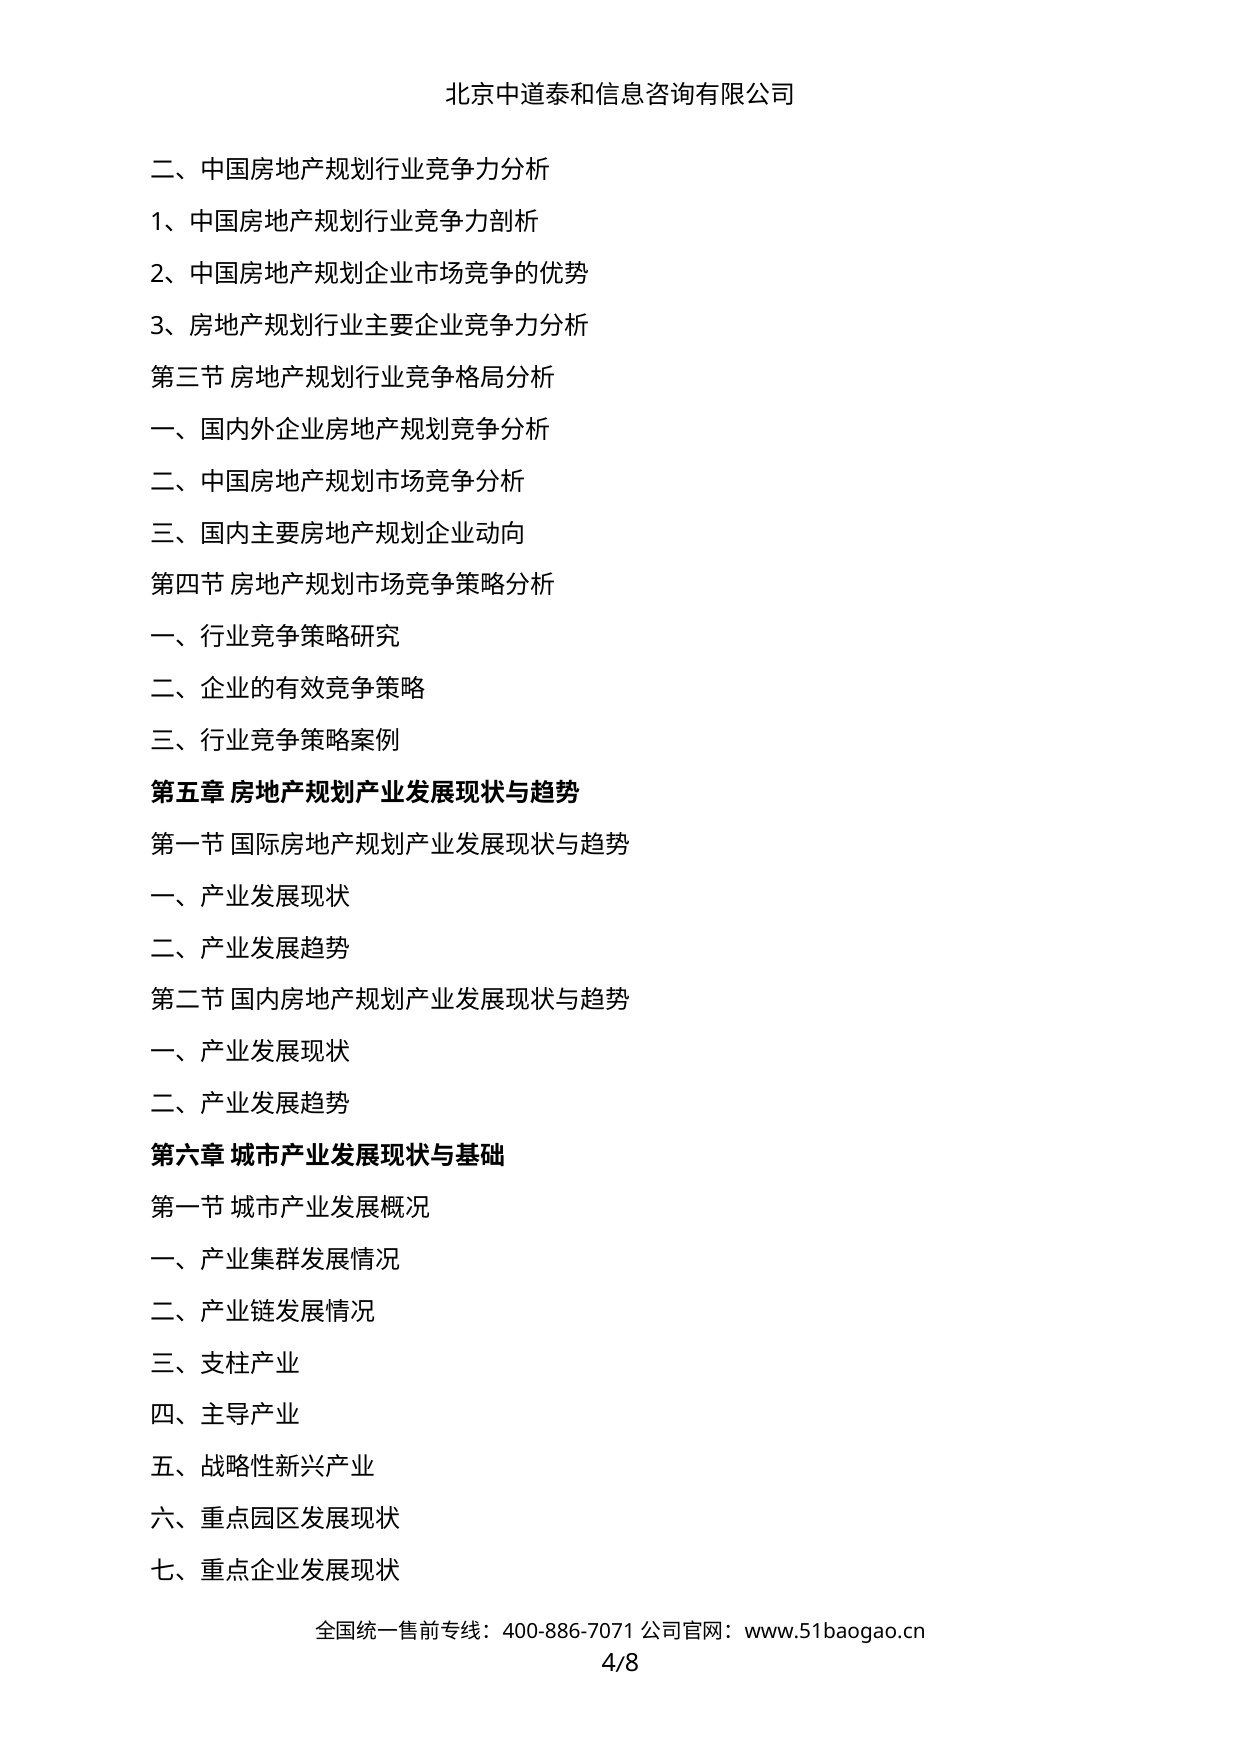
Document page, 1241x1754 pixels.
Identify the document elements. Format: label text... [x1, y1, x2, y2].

text 五、战略性新兴产业 [150, 1447, 1090, 1483]
text 第二节 国内房地产规划产业发展现状与趋势 [150, 980, 1090, 1016]
text 1、中国房地产规划行业竞争力剖析 [150, 202, 1090, 238]
text 第一节 国际房地产规划产业发展现状与趋势 [150, 824, 1090, 861]
text 3、房地产规划行业主要企业竞争力分析 [150, 306, 1090, 342]
text 一、产业发展现状 [150, 1032, 1090, 1068]
text 2、中国房地产规划企业市场竞争的优势 [150, 254, 1090, 290]
text 一、产业集群发展情况 [150, 1239, 1090, 1276]
text 一、产业发展现状 [150, 876, 1090, 912]
text 第六章 城市产业发展现状与基础 [150, 1136, 1090, 1172]
text 三、国内主要房地产规划企业动向 [150, 513, 1090, 549]
text 第四节 房地产规划市场竞争策略分析 [150, 565, 1090, 601]
text 二、中国房地产规划市场竞争分析 [150, 461, 1090, 497]
text 第三节 房地产规划行业竞争格局分析 [150, 357, 1090, 394]
text 一、国内外企业房地产规划竞争分析 [150, 409, 1090, 446]
text 四、主导产业 [150, 1395, 1090, 1431]
text 二、企业的有效竞争策略 [150, 669, 1090, 705]
text 一、行业竞争策略研究 [150, 617, 1090, 653]
text 二、产业发展趋势 [150, 928, 1090, 964]
text 三、行业竞争策略案例 [150, 721, 1090, 757]
text 七、重点企业发展现状 [150, 1551, 1090, 1587]
text 第一节 城市产业发展概况 [150, 1187, 1090, 1224]
text 二、产业发展趋势 [150, 1084, 1090, 1120]
text 六、重点园区发展现状 [150, 1499, 1090, 1535]
text 二、中国房地产规划行业竞争力分析 [150, 150, 1090, 186]
text 二、产业链发展情况 [150, 1291, 1090, 1327]
text 第五章 房地产规划产业发展现状与趋势 [150, 772, 1090, 809]
text 三、支柱产业 [150, 1343, 1090, 1379]
